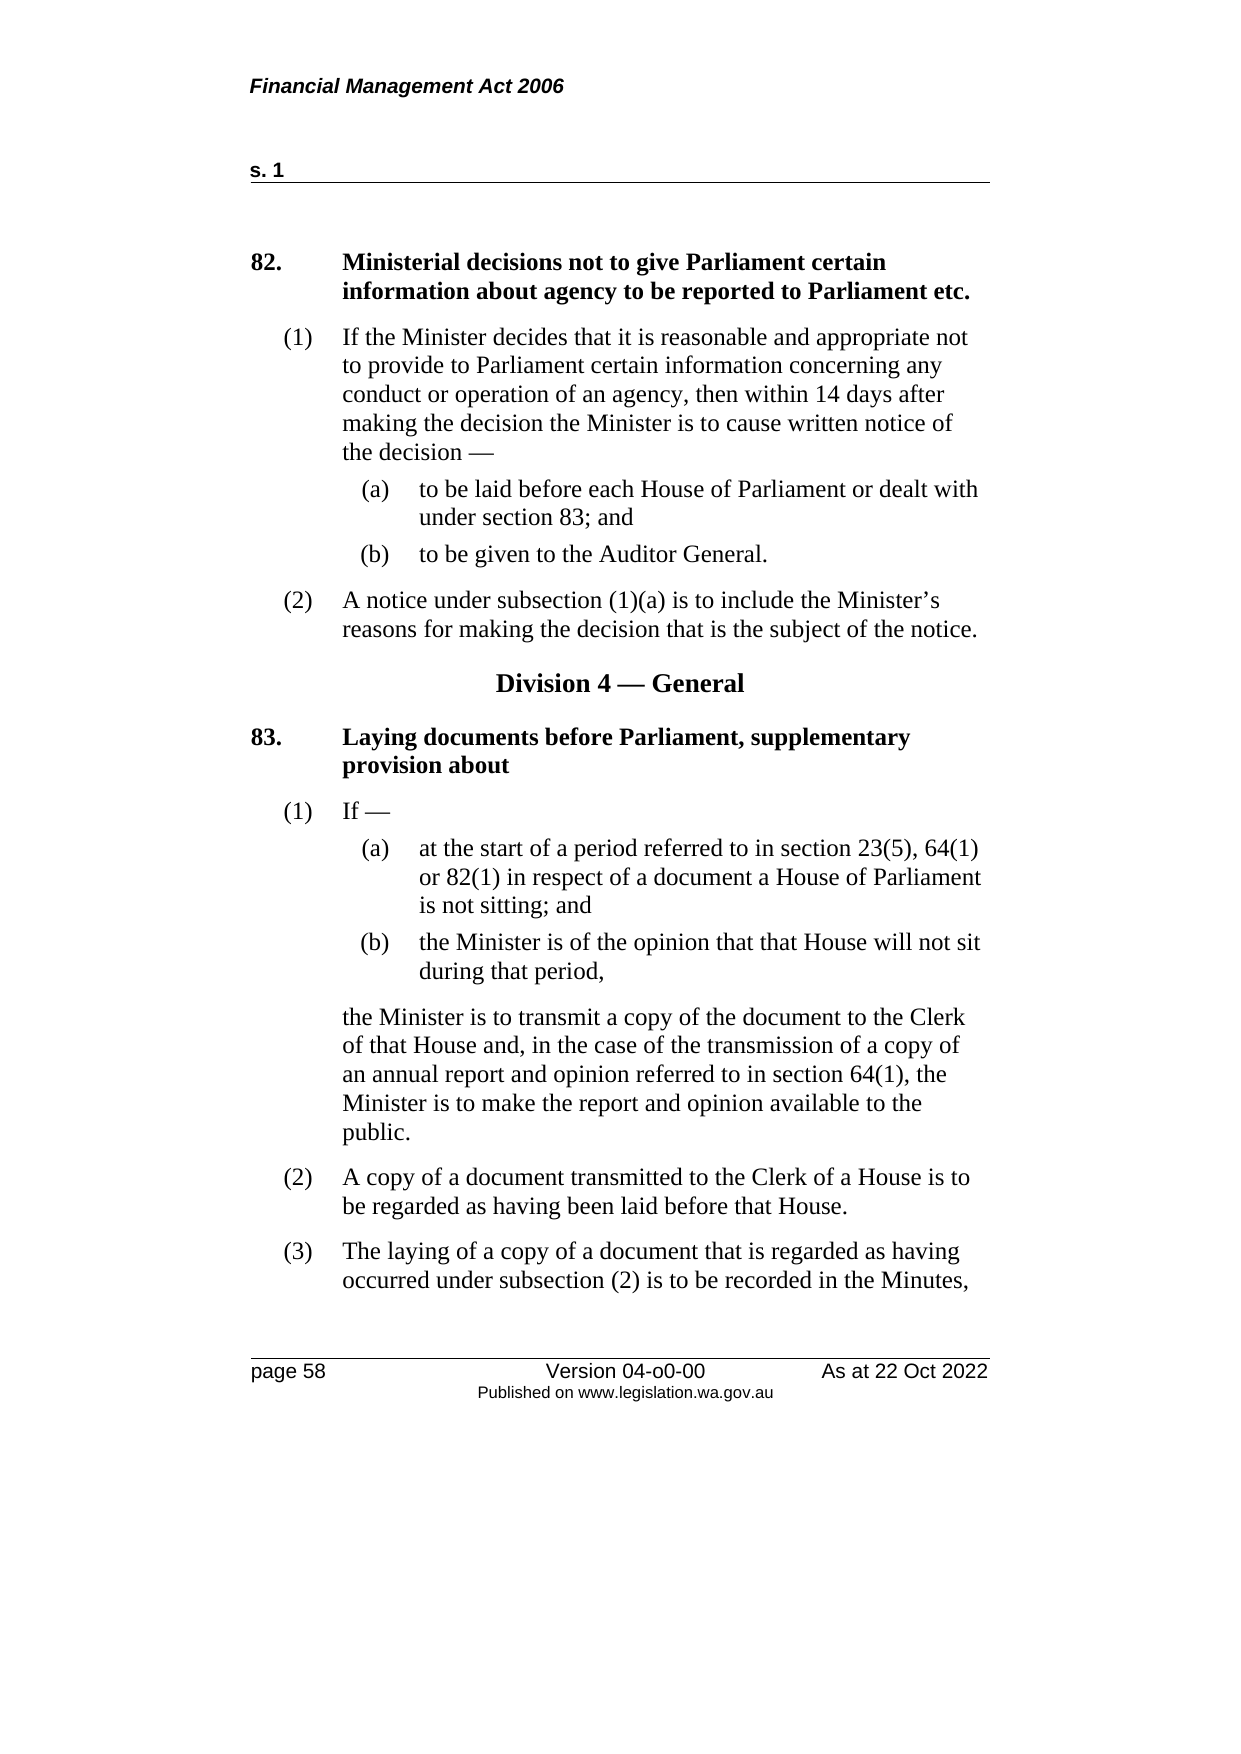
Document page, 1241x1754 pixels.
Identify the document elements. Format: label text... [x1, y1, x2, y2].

text (b) to be given to the Auditor General. [251, 539, 990, 568]
text (a) at the start of a period referred to in section 23(5), 64(1) or 82(1) in respect of a document a House of Parliament is not sitting; and [251, 833, 990, 919]
text (a) to be laid before each House of Parliament or dealt with under section 83; and [251, 474, 990, 531]
text (1) If the Minister decides that it is reasonable and appropriate not to provide to Parliament certain information concerning any conduct or operation of an agency, then within 14 days after making the decision the Minister is to cause written notice of the decision — [251, 322, 990, 465]
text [251, 1236, 990, 1294]
text (2) A notice under subsection (1)(a) is to include the Minister’s reasons for making the decision that is the subject of the notice. [251, 585, 990, 642]
text (b) the Minister is of the opinion that that House will not sit during that period, [251, 927, 990, 985]
text the Minister is to transmit a copy of the document to the Clerk of that House and, in the case of the transmission of a copy of an annual report and opinion referred to in section 64(1), the Minister is to make the report and opinion available to the public. [251, 1002, 990, 1145]
subtitle 83. Laying documents before Parliament, supplementary provision about [251, 722, 990, 779]
text (1) If — [251, 796, 990, 824]
subtitle Division 4 — General [251, 667, 990, 699]
subtitle 82. Ministerial decisions not to give Parliament certain information about agency to be reported to Parliament etc. [251, 247, 990, 305]
text (2) A copy of a document transmitted to the Clerk of a House is to be regarded as having been laid before that House. [251, 1162, 990, 1219]
